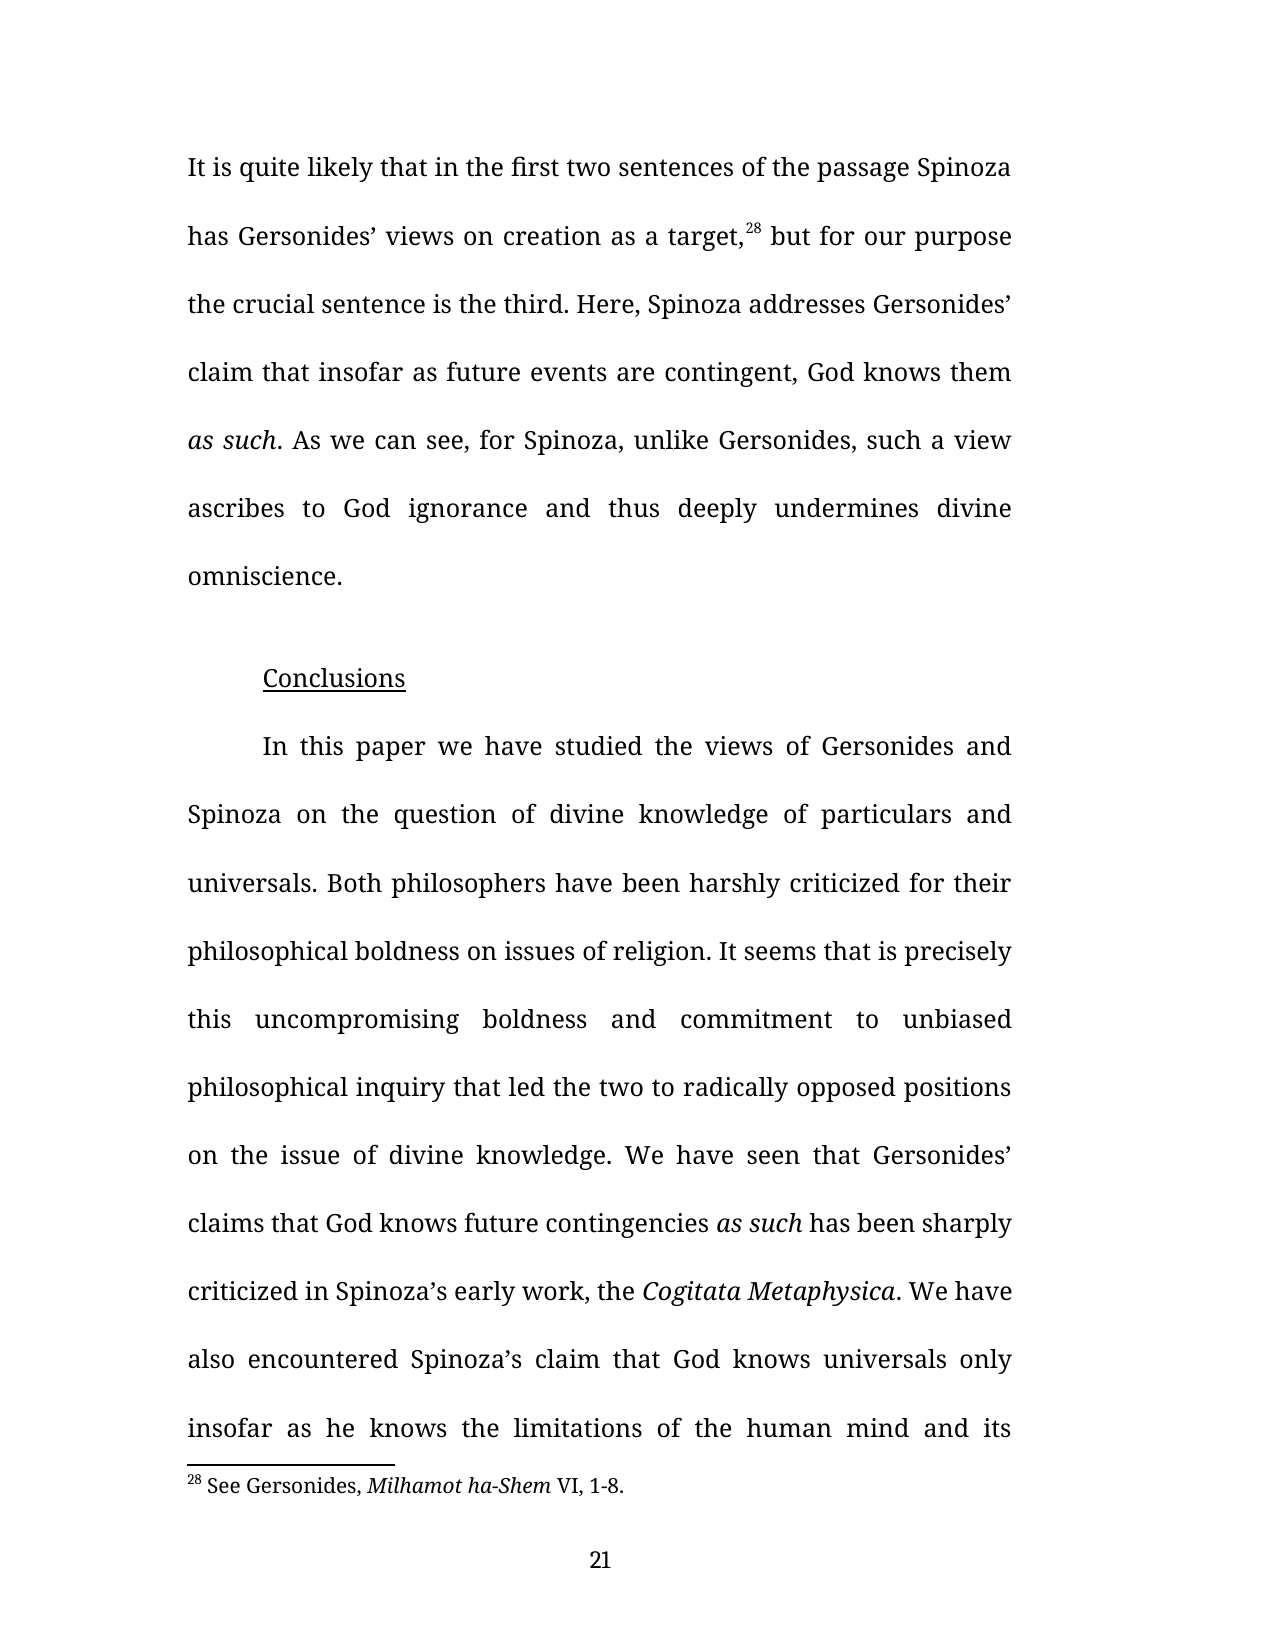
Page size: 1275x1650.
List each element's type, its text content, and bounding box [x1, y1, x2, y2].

text Conclusions [187, 661, 1012, 695]
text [187, 729, 1012, 1444]
text It is quite likely that in the first two sentences of the passage Spinoza has Gersonides’ views on creation as a target, but for our purpose the crucial sentence is the third. Here, Spinoza addresses Gersonides’ claim that insofar as future events are contingent, God knows them as such. As we can see, for Spinoza, unlike Gersonides, such a view ascribes to God ignorance and thus deeply undermines divine omniscience. [187, 150, 1012, 593]
